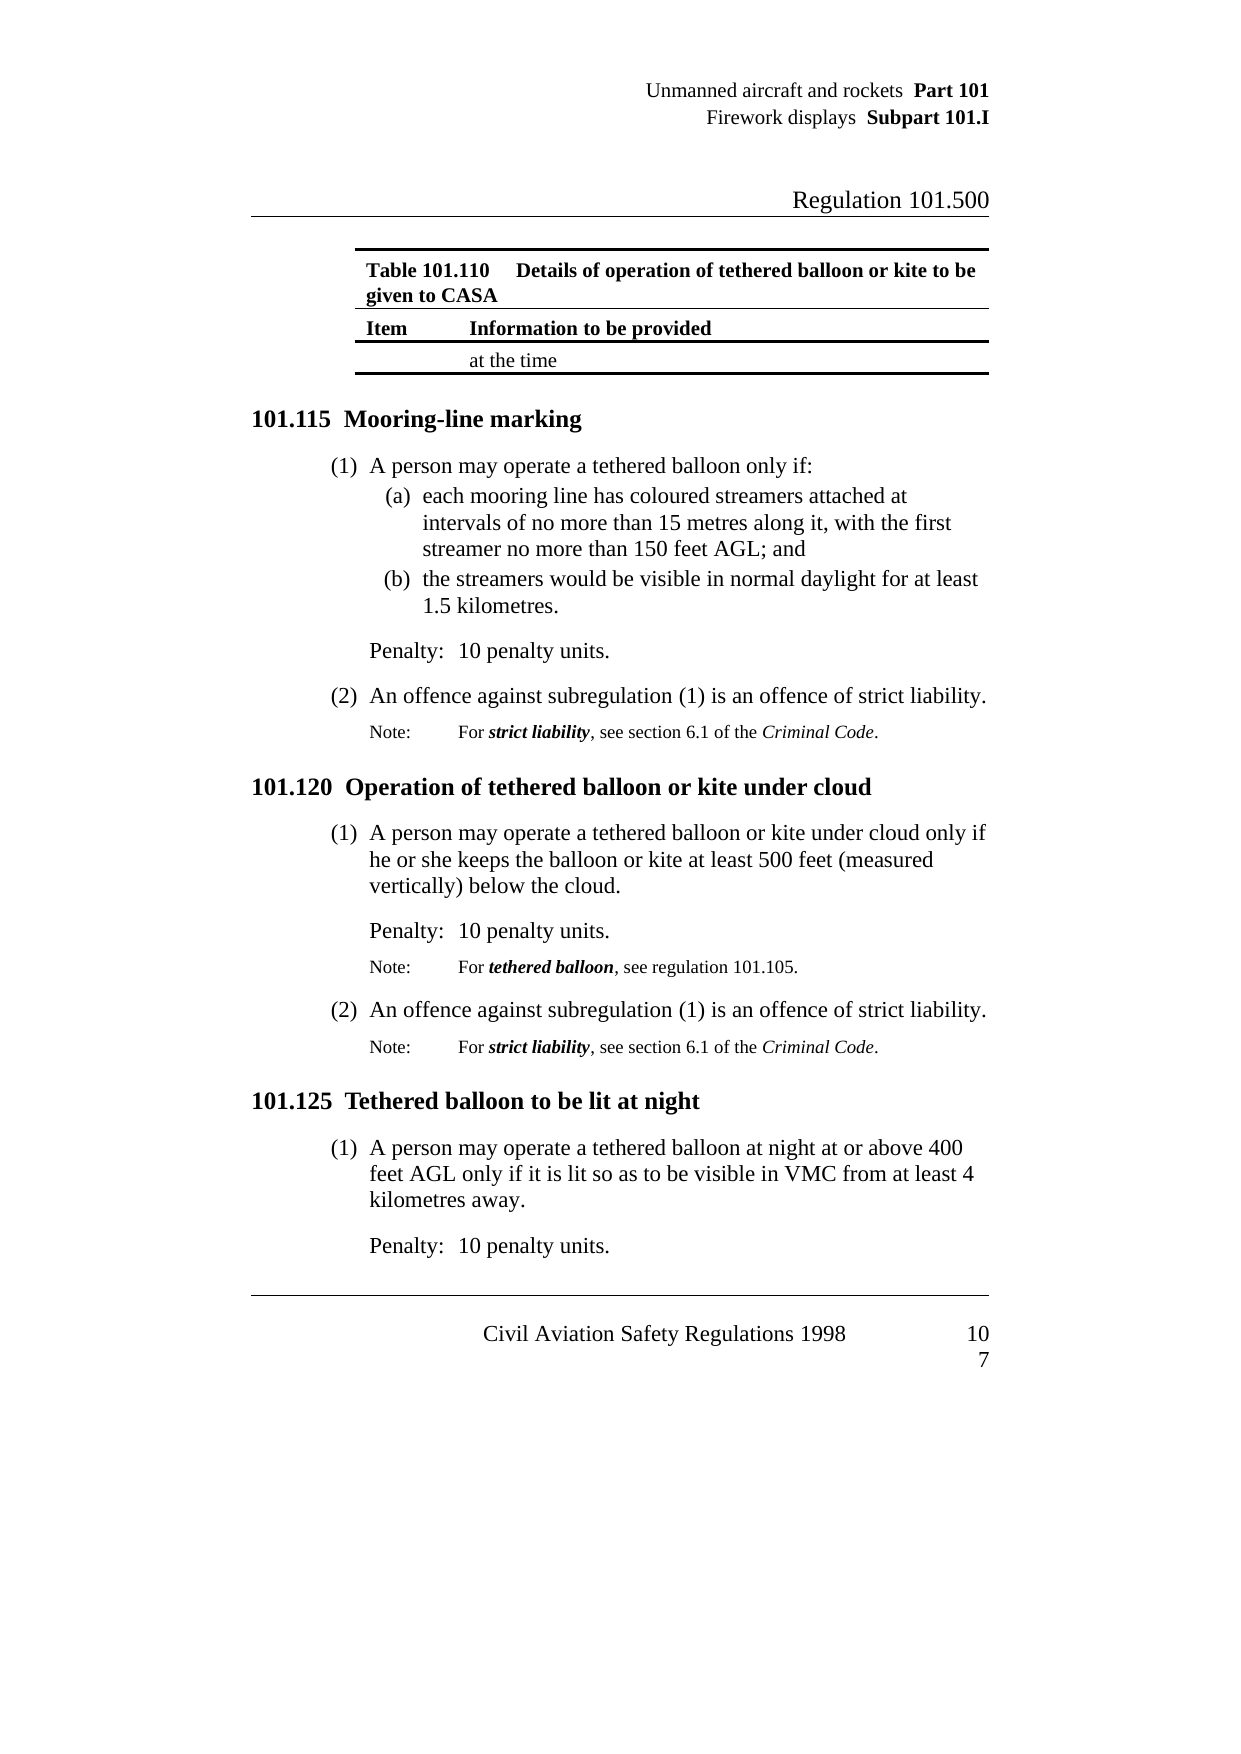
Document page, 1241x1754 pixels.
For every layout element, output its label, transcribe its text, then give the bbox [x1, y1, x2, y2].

text (2) An offence against subregulation (1) is an offence of strict liability. [251, 682, 989, 708]
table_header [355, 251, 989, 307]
text Penalty: 10 penalty units. [369, 1232, 989, 1258]
text 101.120 Operation of tethered balloon or kite under cloud [251, 772, 989, 801]
text Note: For strict liability, see section 6.1 of the Criminal Code. [369, 721, 989, 743]
text Penalty: 10 penalty units. [369, 917, 989, 943]
text Penalty: 10 penalty units. [369, 637, 989, 663]
text Note: For strict liability, see section 6.1 of the Criminal Code. [369, 1036, 989, 1057]
text 101.115 Mooring-line marking [251, 404, 989, 433]
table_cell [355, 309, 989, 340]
text (1) A person may operate a tethered balloon only if: [251, 452, 989, 478]
text (a) each mooring line has coloured streamers attached at intervals of no more than 15 metres along it, with the first streamer no more than 150 feet AGL; and [251, 482, 989, 561]
text (2) An offence against subregulation (1) is an offence of strict liability. [251, 997, 989, 1023]
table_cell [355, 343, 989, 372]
text (1) A person may operate a tethered balloon or kite under cloud only if he or she keeps the balloon or kite at least 500 feet (measured vertically) below the cloud. [251, 819, 989, 898]
text 101.125 Tethered balloon to be lit at night [251, 1086, 989, 1115]
text (b) the streamers would be visible in normal daylight for at least 1.5 kilometres. [251, 566, 989, 618]
text (1) A person may operate a tethered balloon at night at or above 400 feet AGL only if it is lit so as to be visible in VMC from at least 4 kilometres away. [251, 1134, 989, 1213]
text Note: For tethered balloon, see regulation 101.105. [369, 956, 989, 978]
